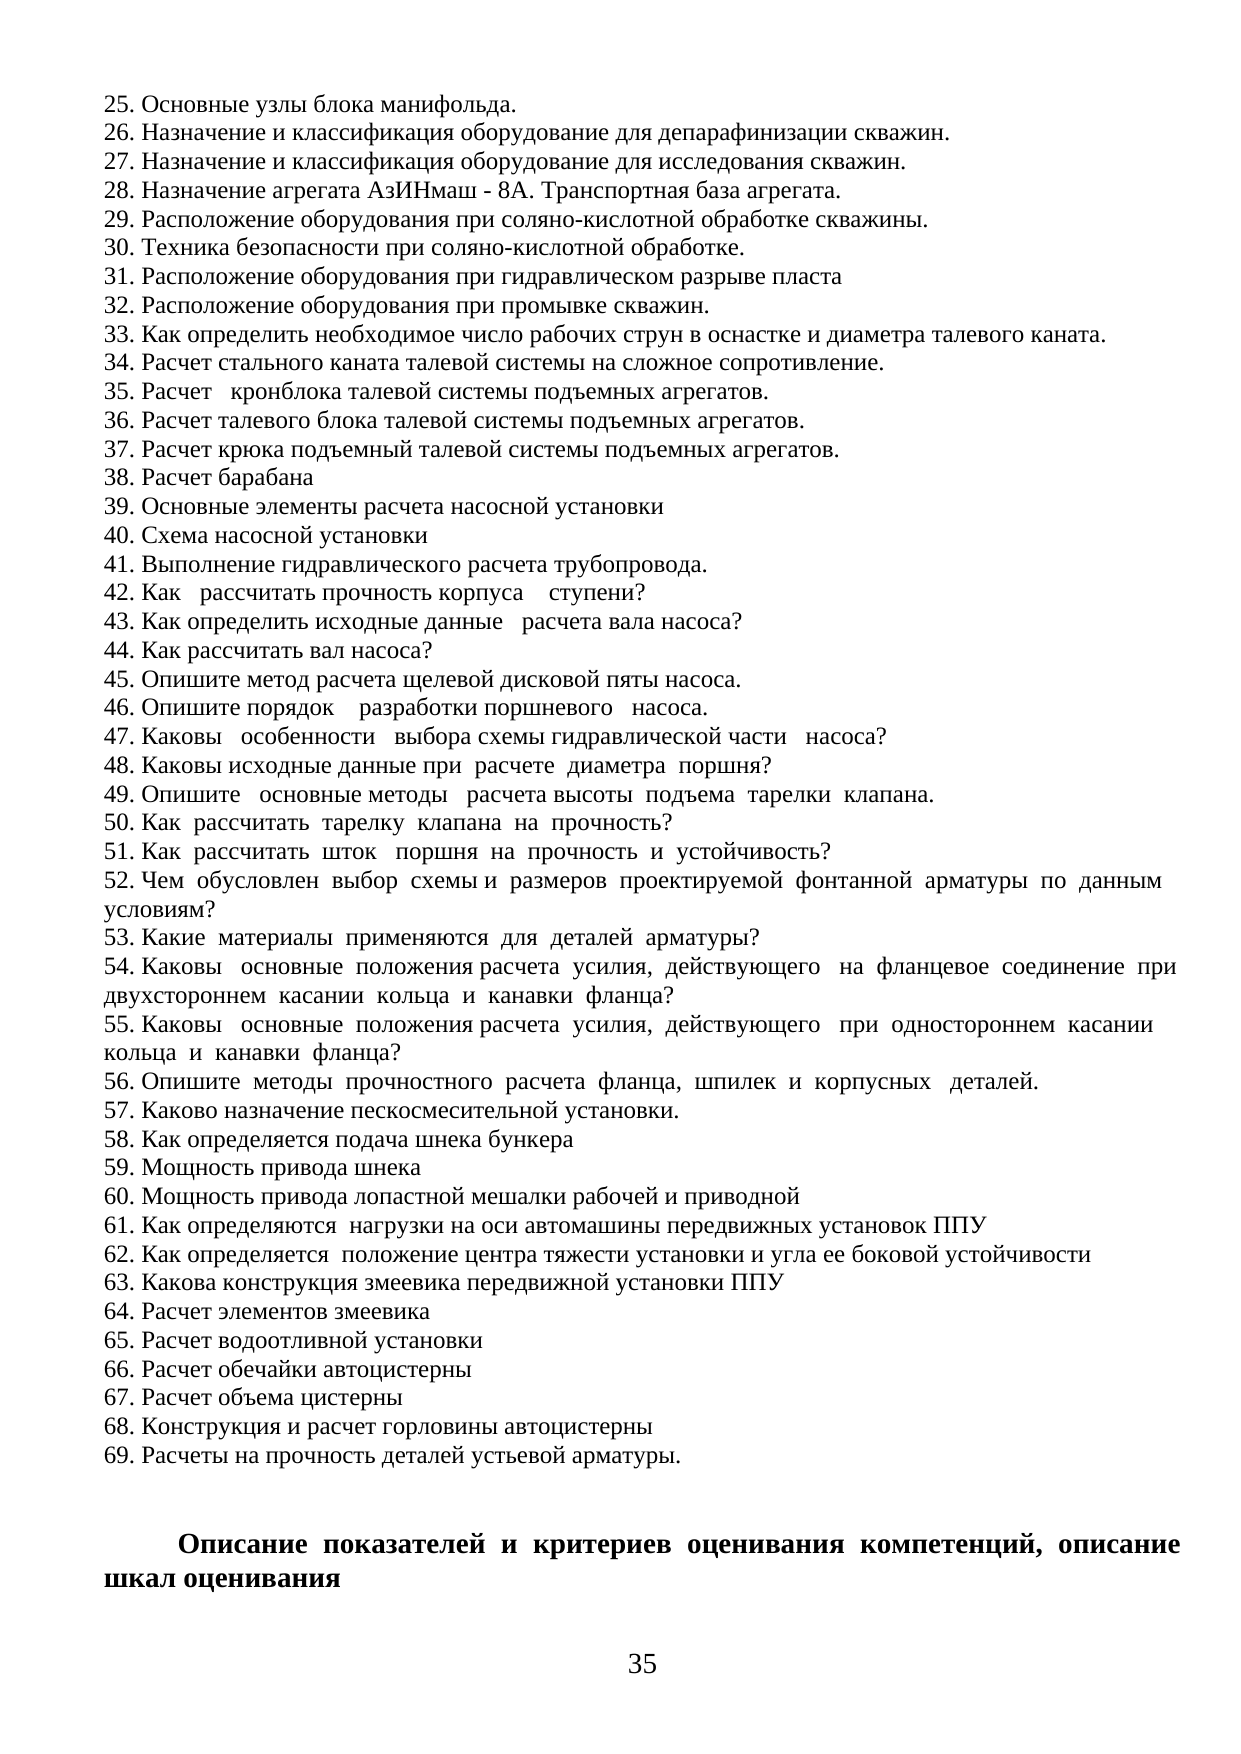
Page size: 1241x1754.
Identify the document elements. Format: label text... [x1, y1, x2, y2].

text 42. Как рассчитать прочность корпуса ступени? [103, 577, 1181, 606]
text 36. Расчет талевого блока талевой системы подъемных агрегатов. [103, 405, 1181, 434]
text 55. Каковы основные положения расчета усилия, действующего при одностороннем касании кольца и канавки фланца? [103, 1009, 1181, 1066]
text 63. Какова конструкция змеевика передвижной установки ППУ [103, 1267, 1181, 1296]
text 26. Назначение и классификация оборудование для депарафинизации скважин. [103, 117, 1181, 146]
text 41. Выполнение гидравлического расчета трубопровода. [103, 549, 1181, 577]
text 25. Основные узлы блока манифольда. [103, 89, 1181, 117]
text 57. Каково назначение пескосмесительной установки. [103, 1095, 1181, 1124]
text 69. Расчеты на прочность деталей устьевой арматуры. [103, 1440, 1181, 1469]
text 34. Расчет стального каната талевой системы на сложное сопротивление. [103, 347, 1181, 376]
text 54. Каковы основные положения расчета усилия, действующего на фланцевое соединение при двухстороннем касании кольца и канавки фланца? [103, 951, 1181, 1009]
text 61. Как определяются нагрузки на оси автомашины передвижных установок ППУ [103, 1210, 1181, 1239]
text 35. Расчет кронблока талевой системы подъемных агрегатов. [103, 376, 1181, 405]
text 38. Расчет барабана [103, 462, 1181, 491]
text 66. Расчет обечайки автоцистерны [103, 1354, 1181, 1382]
text 60. Мощность привода лопастной мешалки рабочей и приводной [103, 1181, 1181, 1210]
text 64. Расчет элементов змеевика [103, 1296, 1181, 1325]
text 47. Каковы особенности выбора схемы гидравлической части насоса? [103, 721, 1181, 750]
text 30. Техника безопасности при соляно-кислотной обработке. [103, 232, 1181, 261]
text 33. Как определить необходимое число рабочих струн в оснастке и диаметра талевого каната. [103, 319, 1181, 347]
text Описание показателей и критериев оценивания компетенций, описание шкал оценивания [103, 1526, 1181, 1593]
text 37. Расчет крюка подъемный талевой системы подъемных агрегатов. [103, 434, 1181, 462]
text 53. Какие материалы применяются для деталей арматуры? [103, 922, 1181, 951]
text 27. Назначение и классификация оборудование для исследования скважин. [103, 146, 1181, 175]
text 56. Опишите методы прочностного расчета фланца, шпилек и корпусных деталей. [103, 1066, 1181, 1095]
text 68. Конструкция и расчет горловины автоцистерны [103, 1411, 1181, 1440]
text 32. Расположение оборудования при промывке скважин. [103, 290, 1181, 319]
text 43. Как определить исходные данные расчета вала насоса? [103, 606, 1181, 635]
text 44. Как рассчитать вал насоса? [103, 635, 1181, 664]
text 51. Как рассчитать шток поршня на прочность и устойчивость? [103, 836, 1181, 865]
text 49. Опишите основные методы расчета высоты подъема тарелки клапана. [103, 779, 1181, 807]
text 46. Опишите порядок разработки поршневого насоса. [103, 692, 1181, 721]
text 39. Основные элементы расчета насосной установки [103, 491, 1181, 520]
text 50. Как рассчитать тарелку клапана на прочность? [103, 807, 1181, 836]
text 67. Расчет объема цистерны [103, 1382, 1181, 1411]
text 62. Как определяется положение центра тяжести установки и угла ее боковой устойчивости [103, 1239, 1181, 1267]
text 59. Мощность привода шнека [103, 1152, 1181, 1181]
text 29. Расположение оборудования при соляно-кислотной обработке скважины. [103, 204, 1181, 232]
text 40. Схема насосной установки [103, 520, 1181, 549]
text 65. Расчет водоотливной установки [103, 1325, 1181, 1354]
text 48. Каковы исходные данные при расчете диаметра поршня? [103, 750, 1181, 779]
text 31. Расположение оборудования при гидравлическом разрыве пласта [103, 261, 1181, 290]
text 52. Чем обусловлен выбор схемы и размеров проектируемой фонтанной арматуры по данным условиям? [103, 865, 1181, 922]
text 58. Как определяется подача шнека бункера [103, 1124, 1181, 1152]
text 45. Опишите метод расчета щелевой дисковой пяты насоса. [103, 664, 1181, 692]
text 28. Назначение агрегата АзИНмаш - 8А. Транспортная база агрегата. [103, 175, 1181, 204]
